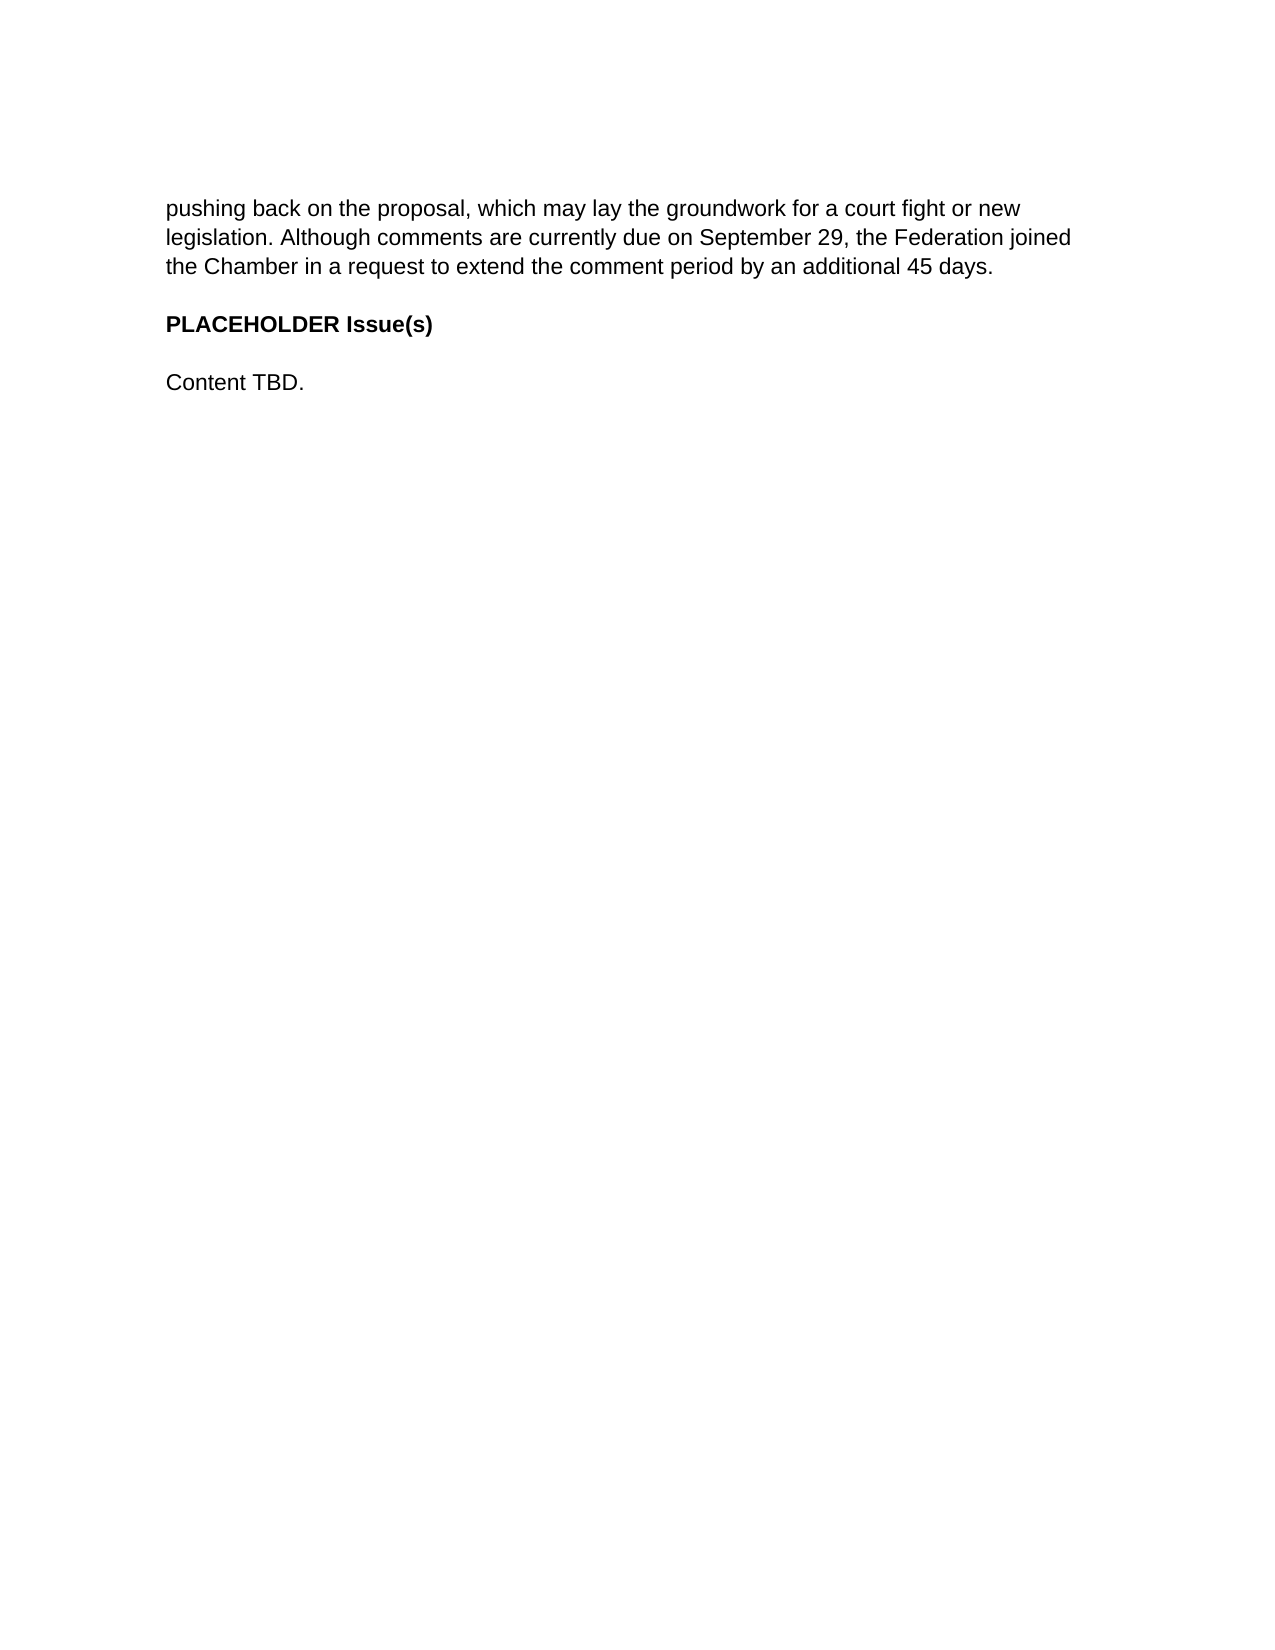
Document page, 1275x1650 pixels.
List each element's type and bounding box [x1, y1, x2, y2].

table_header [150, 150, 1125, 472]
